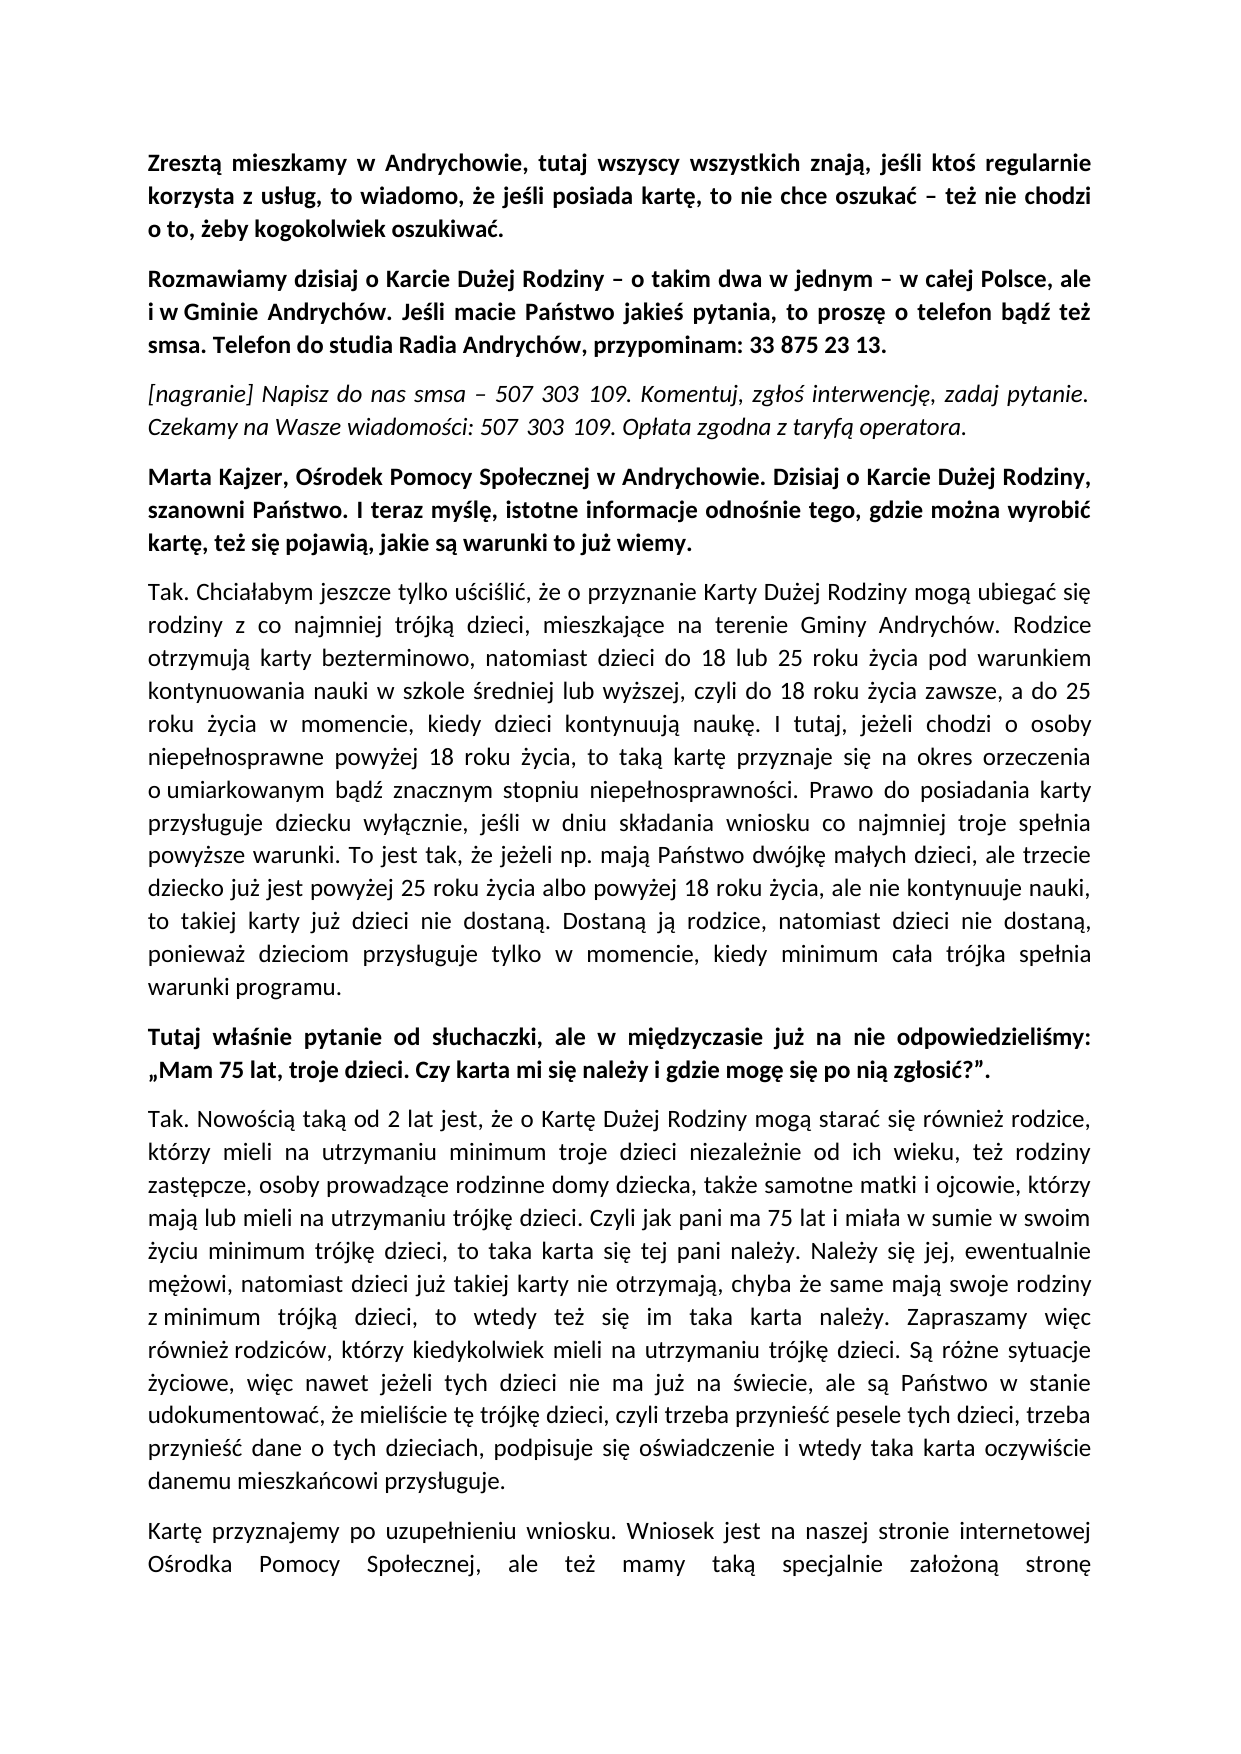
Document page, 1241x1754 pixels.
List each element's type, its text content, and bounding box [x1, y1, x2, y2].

text Rozmawiamy dzisiaj o Karcie Dużej Rodziny – o takim dwa w jednym – w całej Polsce, ale i w Gminie Andrychów. Jeśli macie Państwo jakieś pytania, to proszę o telefon bądź też smsa. Telefon do studia Radia Andrychów, przypominam: 33 875 23 13. [148, 263, 1093, 359]
text Zresztą mieszkamy w Andrychowie, tutaj wszyscy wszystkich znają, jeśli ktoś regularnie korzysta z usług, to wiadomo, że jeśli posiada kartę, to nie chce oszukać – też nie chodzi o to, żeby kogokolwiek oszukiwać. [148, 148, 1093, 244]
text Tutaj właśnie pytanie od słuchaczki, ale w międzyczasie już na nie odpowiedzieliśmy: „Mam 75 lat, troje dzieci. Czy karta mi się należy i gdzie mogę się po nią zgłosić?”. [148, 1021, 1093, 1084]
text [148, 1515, 1093, 1578]
text Marta Kajzer, Ośrodek Pomocy Społecznej w Andrychowie. Dzisiaj o Karcie Dużej Rodziny, szanowni Państwo. I teraz myślę, istotne informacje odnośnie tego, gdzie można wyrobić kartę, też się pojawią, jakie są warunki to już wiemy. [148, 461, 1093, 557]
text Tak. Nowością taką od 2 lat jest, że o Kartę Dużej Rodziny mogą starać się również rodzice, którzy mieli na utrzymaniu minimum troje dzieci niezależnie od ich wieku, też rodziny zastępcze, osoby prowadzące rodzinne domy dziecka, także samotne matki i ojcowie, którzy mają lub mieli na utrzymaniu trójkę dzieci. Czyli jak pani ma 75 lat i miała w sumie w swoim życiu minimum trójkę dzieci, to taka karta się tej pani należy. Należy się jej, ewentualnie mężowi, natomiast dzieci już takiej karty nie otrzymają, chyba że same mają swoje rodziny z minimum trójką dzieci, to wtedy też się im taka karta należy. Zapraszamy więc również rodziców, którzy kiedykolwiek mieli na utrzymaniu trójkę dzieci. Są różne sytuacje życiowe, więc nawet jeżeli tych dzieci nie ma już na świecie, ale są Państwo w stanie udokumentować, że mieliście tę trójkę dzieci, czyli trzeba przynieść pesele tych dzieci, trzeba przynieść dane o tych dzieciach, podpisuje się oświadczenie i wtedy taka karta oczywiście danemu mieszkańcowi przysługuje. [148, 1103, 1093, 1496]
text [nagranie] Napisz do nas smsa – 507 303 109. Komentuj, zgłoś interwencję, zadaj pytanie. Czekamy na Wasze wiadomości: 507 303 109. Opłata zgodna z taryfą operatora. [148, 378, 1093, 442]
text Tak. Chciałabym jeszcze tylko uściślić, że o przyznanie Karty Dużej Rodziny mogą ubiegać się rodziny z co najmniej trójką dzieci, mieszkające na terenie Gminy Andrychów. Rodzice otrzymują karty bezterminowo, natomiast dzieci do 18 lub 25 roku życia pod warunkiem kontynuowania nauki w szkole średniej lub wyższej, czyli do 18 roku życia zawsze, a do 25 roku życia w momencie, kiedy dzieci kontynuują naukę. I tutaj, jeżeli chodzi o osoby niepełnosprawne powyżej 18 roku życia, to taką kartę przyznaje się na okres orzeczenia o umiarkowanym bądź znacznym stopniu niepełnosprawności. Prawo do posiadania karty przysługuje dziecku wyłącznie, jeśli w dniu składania wniosku co najmniej troje spełnia powyższe warunki. To jest tak, że jeżeli np. mają Państwo dwójkę małych dzieci, ale trzecie dziecko już jest powyżej 25 roku życia albo powyżej 18 roku życia, ale nie kontynuuje nauki, to takiej karty już dzieci nie dostaną. Dostaną ją rodzice, natomiast dzieci nie dostaną, ponieważ dzieciom przysługuje tylko w momencie, kiedy minimum cała trójka spełnia warunki programu. [148, 576, 1093, 1002]
